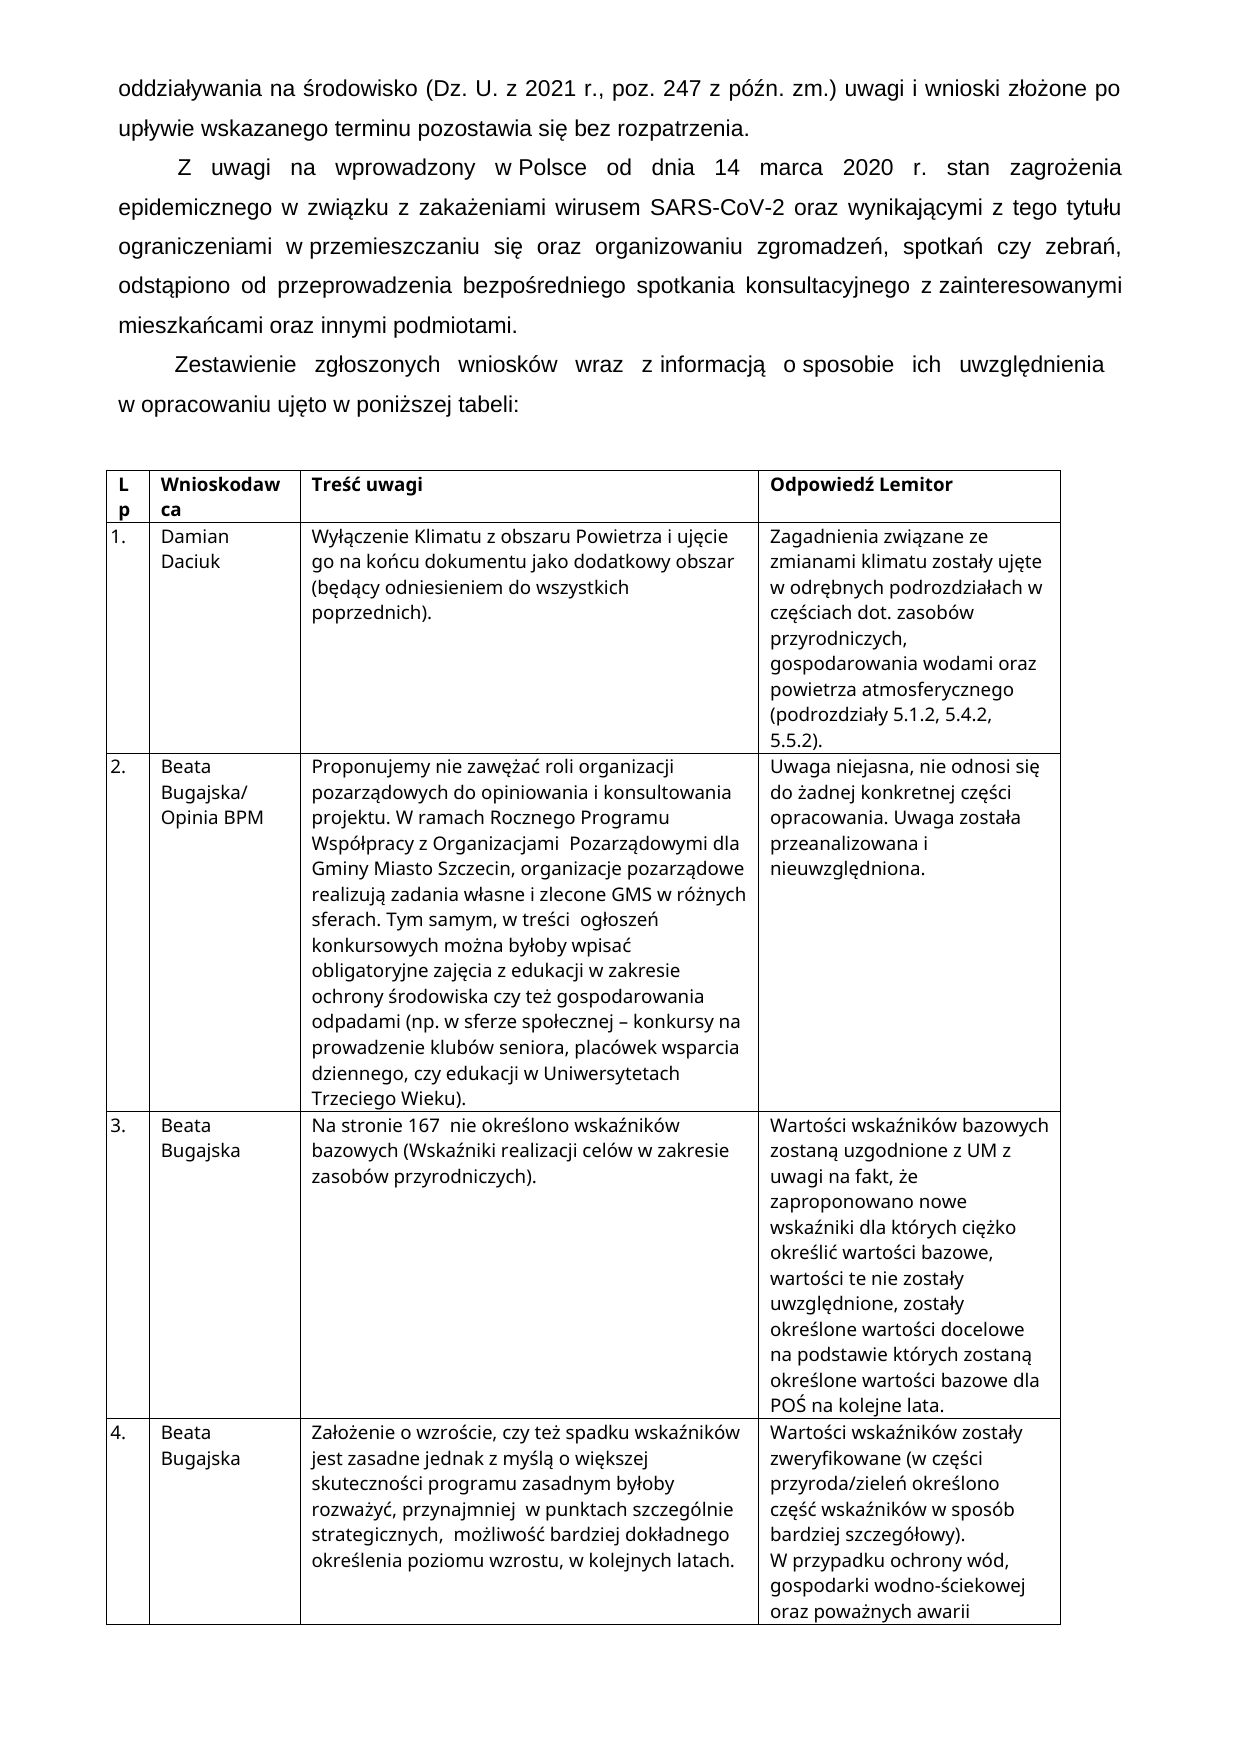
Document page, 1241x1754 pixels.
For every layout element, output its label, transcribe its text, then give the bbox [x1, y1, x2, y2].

table_cell Beata Bugajska [150, 1419, 300, 1623]
table_header Treść uwagi [301, 471, 758, 522]
text Z uwagi na wprowadzony w Polsce od dnia 14 marca 2020 r. stan zagrożenia epidemicznego w związku z zakażeniami wirusem SARS-CoV-2 oraz wynikającymi z tego tytułu ograniczeniami w przemieszczaniu się oraz organizowaniu zgromadzeń, spotkań czy zebrań, odstąpiono od przeprowadzenia bezpośredniego spotkania konsultacyjnego z zainteresowanymi mieszkańcami oraz innymi podmiotami. [118, 154, 1122, 338]
table_header Wnioskodawca [150, 471, 300, 522]
table_cell Wyłączenie Klimatu z obszaru Powietrza i ujęcie go na końcu dokumentu jako dodatkowy obszar (będący odniesieniem do wszystkich poprzednich). [301, 523, 758, 753]
table_cell Wartości wskaźników bazowych zostaną uzgodnione z UM z uwagi na fakt, że zaproponowano nowe wskaźniki dla których ciężko określić wartości bazowe, wartości te nie zostały uwzględnione, zostały określone wartości docelowe na podstawie których zostaną określone wartości bazowe dla POŚ na kolejne lata. [759, 1112, 1060, 1418]
table_header Lp [107, 471, 149, 522]
table_cell Na stronie 167 nie określono wskaźników bazowych (Wskaźniki realizacji celów w zakresie zasobów przyrodniczych). [301, 1112, 758, 1418]
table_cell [759, 1419, 1060, 1623]
text Zestawienie zgłoszonych wniosków wraz z informacją o sposobie ich uwzględnienia w opracowaniu ujęto w poniższej tabeli: [118, 351, 1122, 417]
table_cell Beata Bugajska/ Opinia BPM [150, 754, 300, 1111]
table_header Odpowiedź Lemitor [759, 471, 1060, 522]
table_cell Damian Daciuk [150, 523, 300, 753]
table_cell [107, 1112, 149, 1418]
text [118, 75, 1122, 141]
table_cell [107, 754, 149, 1111]
table_cell Uwaga niejasna, nie odnosi się do żadnej konkretnej części opracowania. Uwaga została przeanalizowana i nieuwzględniona. [759, 754, 1060, 1111]
table_cell [107, 1419, 149, 1623]
table_cell Beata Bugajska [150, 1112, 300, 1418]
table_cell Zagadnienia związane ze zmianami klimatu zostały ujęte w odrębnych podrozdziałach w częściach dot. zasobów przyrodniczych, gospodarowania wodami oraz powietrza atmosferycznego (podrozdziały 5.1.2, 5.4.2, 5.5.2). [759, 523, 1060, 753]
table_cell [107, 523, 149, 753]
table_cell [301, 1419, 758, 1623]
table_cell Proponujemy nie zawężać roli organizacji pozarządowych do opiniowania i konsultowania projektu. W ramach Rocznego Programu Współpracy z Organizacjami Pozarządowymi dla Gminy Miasto Szczecin, organizacje pozarządowe realizują zadania własne i zlecone GMS w różnych sferach. Tym samym, w treści ogłoszeń konkursowych można byłoby wpisać obligatoryjne zajęcia z edukacji w zakresie ochrony środowiska czy też gospodarowania odpadami (np. w sferze społecznej – konkursy na prowadzenie klubów seniora, placówek wsparcia dziennego, czy edukacji w Uniwersytetach Trzeciego Wieku). [301, 754, 758, 1111]
